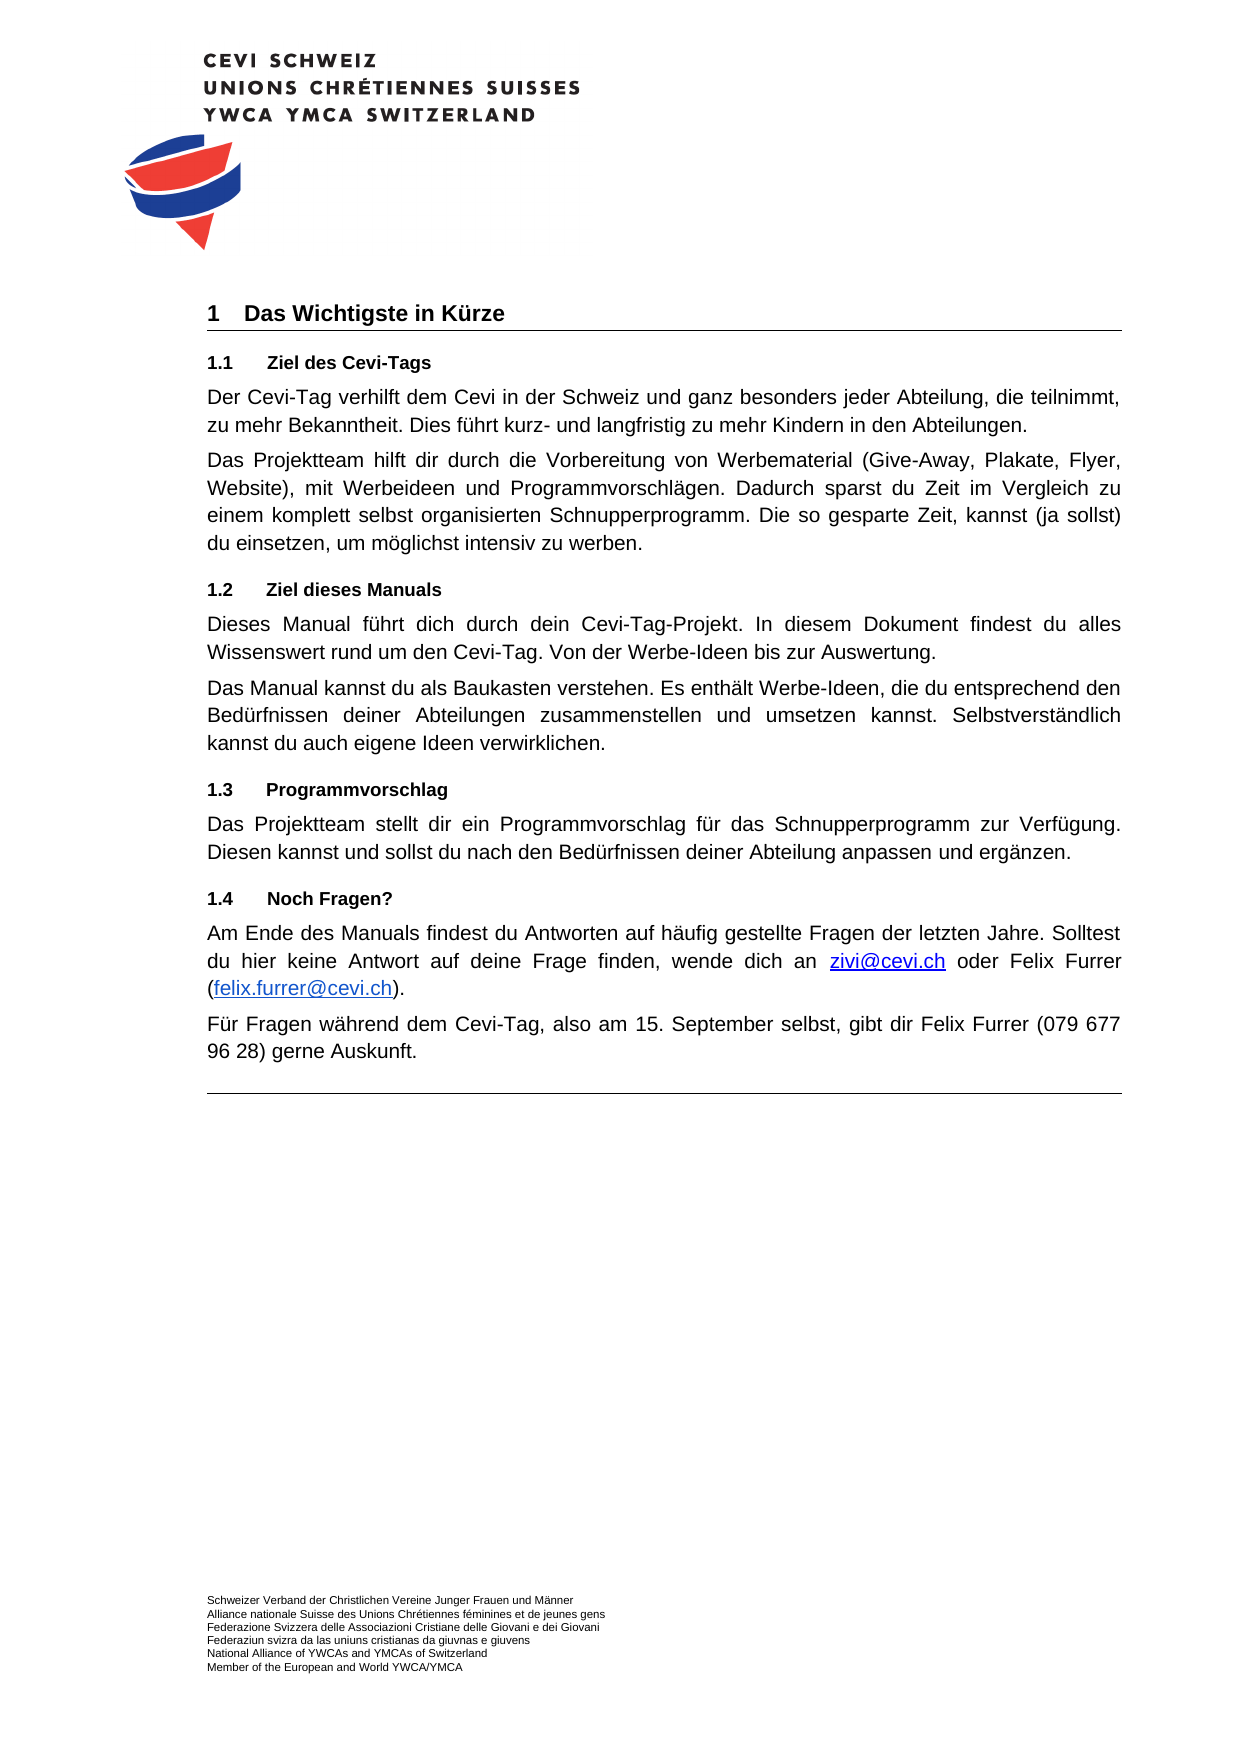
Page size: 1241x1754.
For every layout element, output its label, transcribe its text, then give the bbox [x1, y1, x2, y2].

text Das Projektteam stellt dir ein Programmvorschlag für das Schnupperprogramm zur Verfügung. Diesen kannst und sollst du nach den Bedürfnissen deiner Abteilung anpassen und ergänzen. [207, 812, 1122, 863]
subtitle Ziel des Cevi-Tags [207, 352, 1122, 373]
text Dieses Manual führt dich durch dein Cevi-Tag-Projekt. In diesem Dokument findest du alles Wissenswert rund um den Cevi-Tag. Von der Werbe-Ideen bis zur Auswertung. [207, 612, 1122, 664]
text Das Projektteam hilft dir durch die Vorbereitung von Werbematerial (Give-Away, Plakate, Flyer, Website), mit Werbeideen und Programmvorschlägen. Dadurch sparst du Zeit im Vergleich zu einem komplett selbst organisierten Schnupperprogramm. Die so gesparte Zeit, kannst (ja sollst) du einsetzen, um möglichst intensiv zu werben. [207, 448, 1122, 555]
text Der Cevi-Tag verhilft dem Cevi in der Schweiz und ganz besonders jeder Abteilung, die teilnimmt, zu mehr Bekanntheit. Dies führt kurz- und langfristig zu mehr Kindern in den Abteilungen. [207, 385, 1122, 436]
list Ziel dieses Manuals [207, 579, 1122, 601]
subtitle Das Wichtigste in Kürze [207, 300, 1122, 330]
text Am Ende des Manuals findest du Antworten auf häufig gestellte Fragen der letzten Jahre. Solltest du hier keine Antwort auf deine Frage finden, wende dich an zivi@cevi.ch oder Felix Furrer (felix.furrer@cevi.ch). [207, 921, 1122, 1000]
picture [121, 41, 594, 256]
text Für Fragen während dem Cevi-Tag, also am 15. September selbst, gibt dir Felix Furrer (079 677 96 28) gerne Auskunft. [207, 1012, 1122, 1063]
subtitle Noch Fragen? [207, 888, 1122, 909]
list Programmvorschlag [207, 779, 1122, 801]
text Das Manual kannst du als Baukasten verstehen. Es enthält Werbe-Ideen, die du entsprechend den Bedürfnissen deiner Abteilungen zusammenstellen und umsetzen kannst. Selbstverständlich kannst du auch eigene Ideen verwirklichen. [207, 676, 1122, 754]
